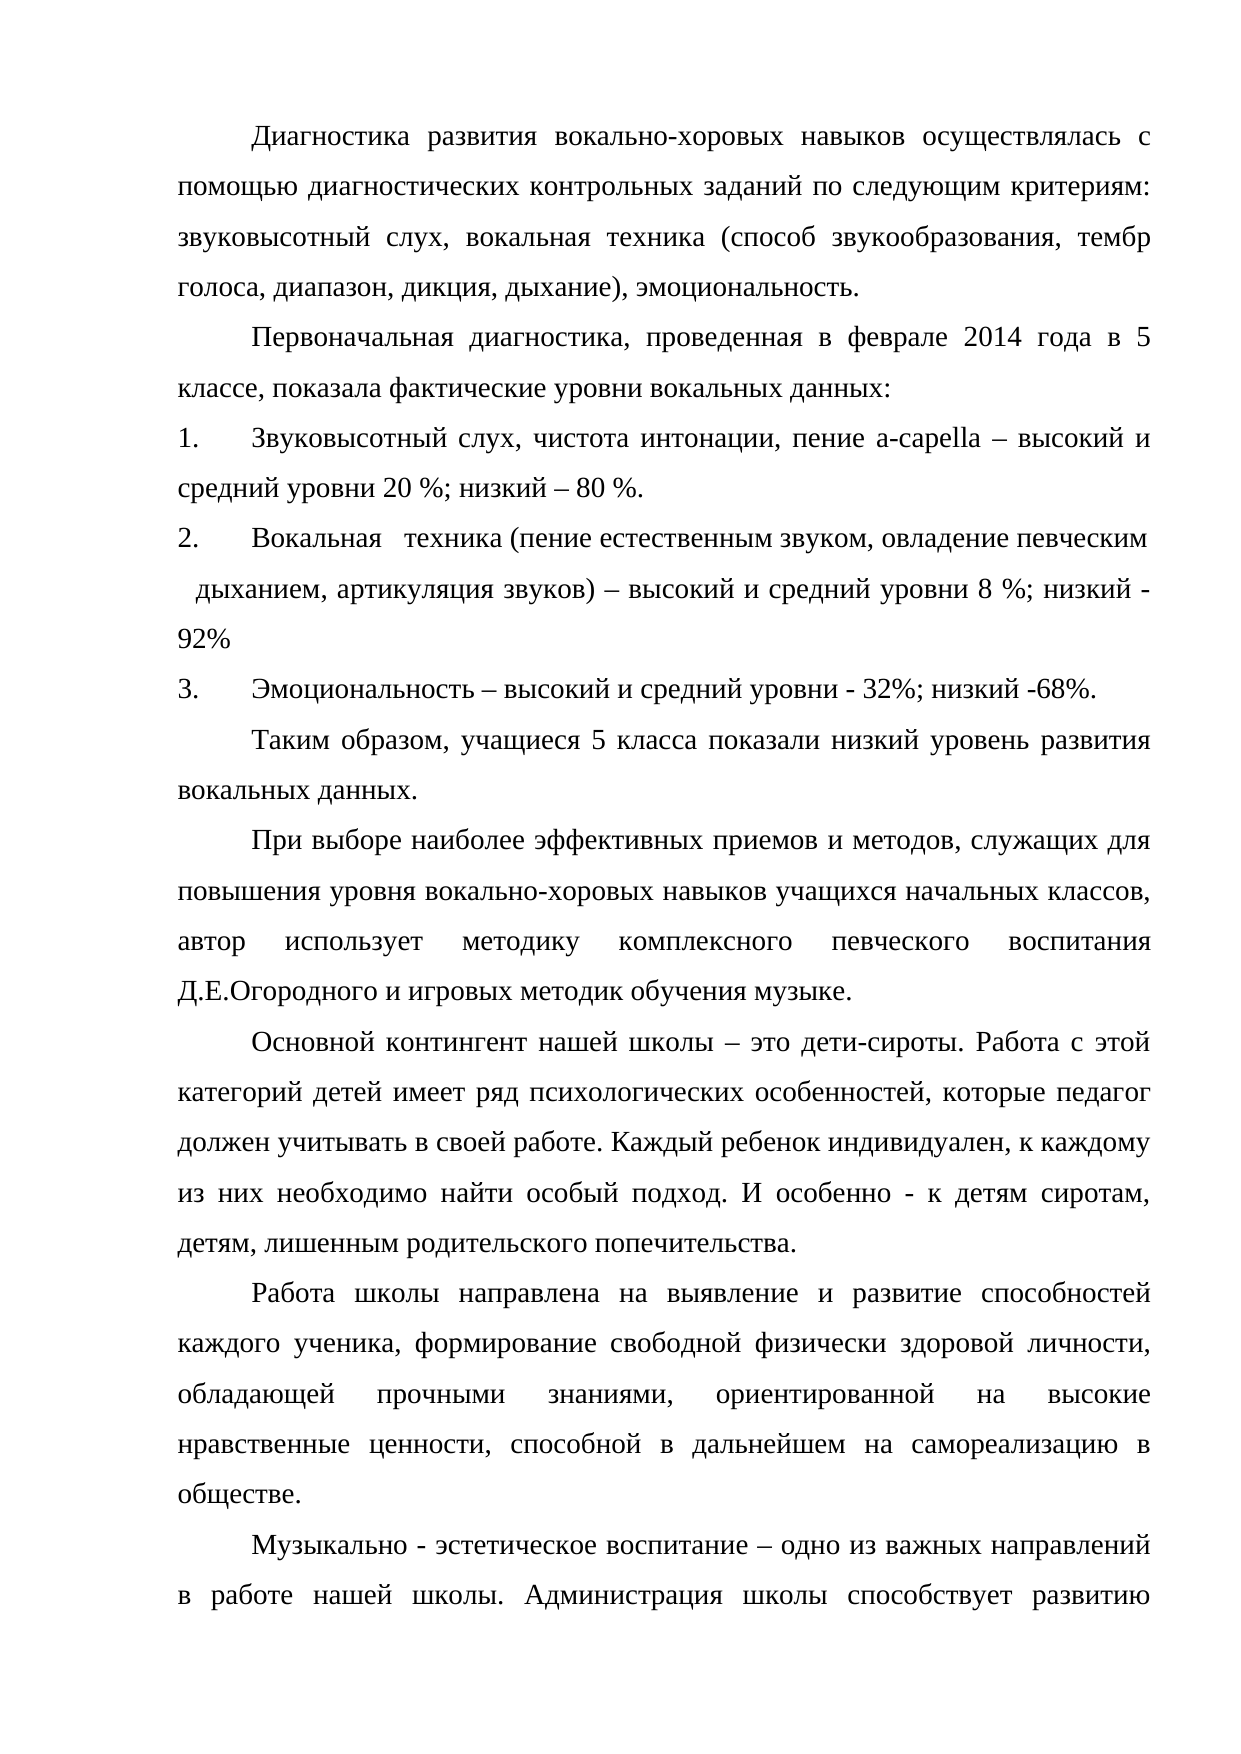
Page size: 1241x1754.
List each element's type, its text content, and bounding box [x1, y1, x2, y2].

text дыханием, артикуляция звуков) – высокий и средний уровни 8 %; низкий -92% [177, 571, 1152, 655]
text Основной контингент нашей школы – это дети-сироты. Работа с этой категорий детей имеет ряд психологических особенностей, которые педагог должен учитывать в своей работе. Каждый ребенок индивидуален, к каждому из них необходимо найти особый подход. И особенно - к детям сиротам, детям, лишенным родительского попечительства. [177, 1024, 1152, 1258]
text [177, 1527, 1152, 1611]
text Работа школы направлена на выявление и развитие способностей каждого ученика, формирование свободной физически здоровой личности, обладающей прочными знаниями, ориентированной на высокие нравственные ценности, способной в дальнейшем на самореализацию в обществе. [177, 1275, 1152, 1510]
text Таким образом, учащиеся 5 класса показали низкий уровень развития вокальных данных. [177, 722, 1152, 806]
text 1. Звуковысотный слух, чистота интонации, пение a-capella – высокий и средний уровни 20 %; низкий – 80 %. [177, 420, 1152, 504]
text Первоначальная диагностика, проведенная в феврале 2014 года в 5 классе, показала фактические уровни вокальных данных: [177, 319, 1152, 403]
text 3. Эмоциональность – высокий и средний уровни - 32%; низкий -68%. [177, 672, 1152, 705]
text Диагностика развития вокально-хоровых навыков осуществлялась с помощью диагностических контрольных заданий по следующим критериям: звуковысотный слух, вокальная техника (способ звукообразования, тембр голоса, диапазон, дикция, дыхание), эмоциональность. [177, 118, 1152, 303]
text При выборе наиболее эффективных приемов и методов, служащих для повышения уровня вокально-хоровых навыков учащихся начальных классов, автор использует методику комплексного певческого воспитания Д.Е.Огородного и игровых методик обучения музыке. [177, 822, 1152, 1007]
text 2. Вокальная техника (пение естественным звуком, овладение певческим [177, 521, 1152, 554]
